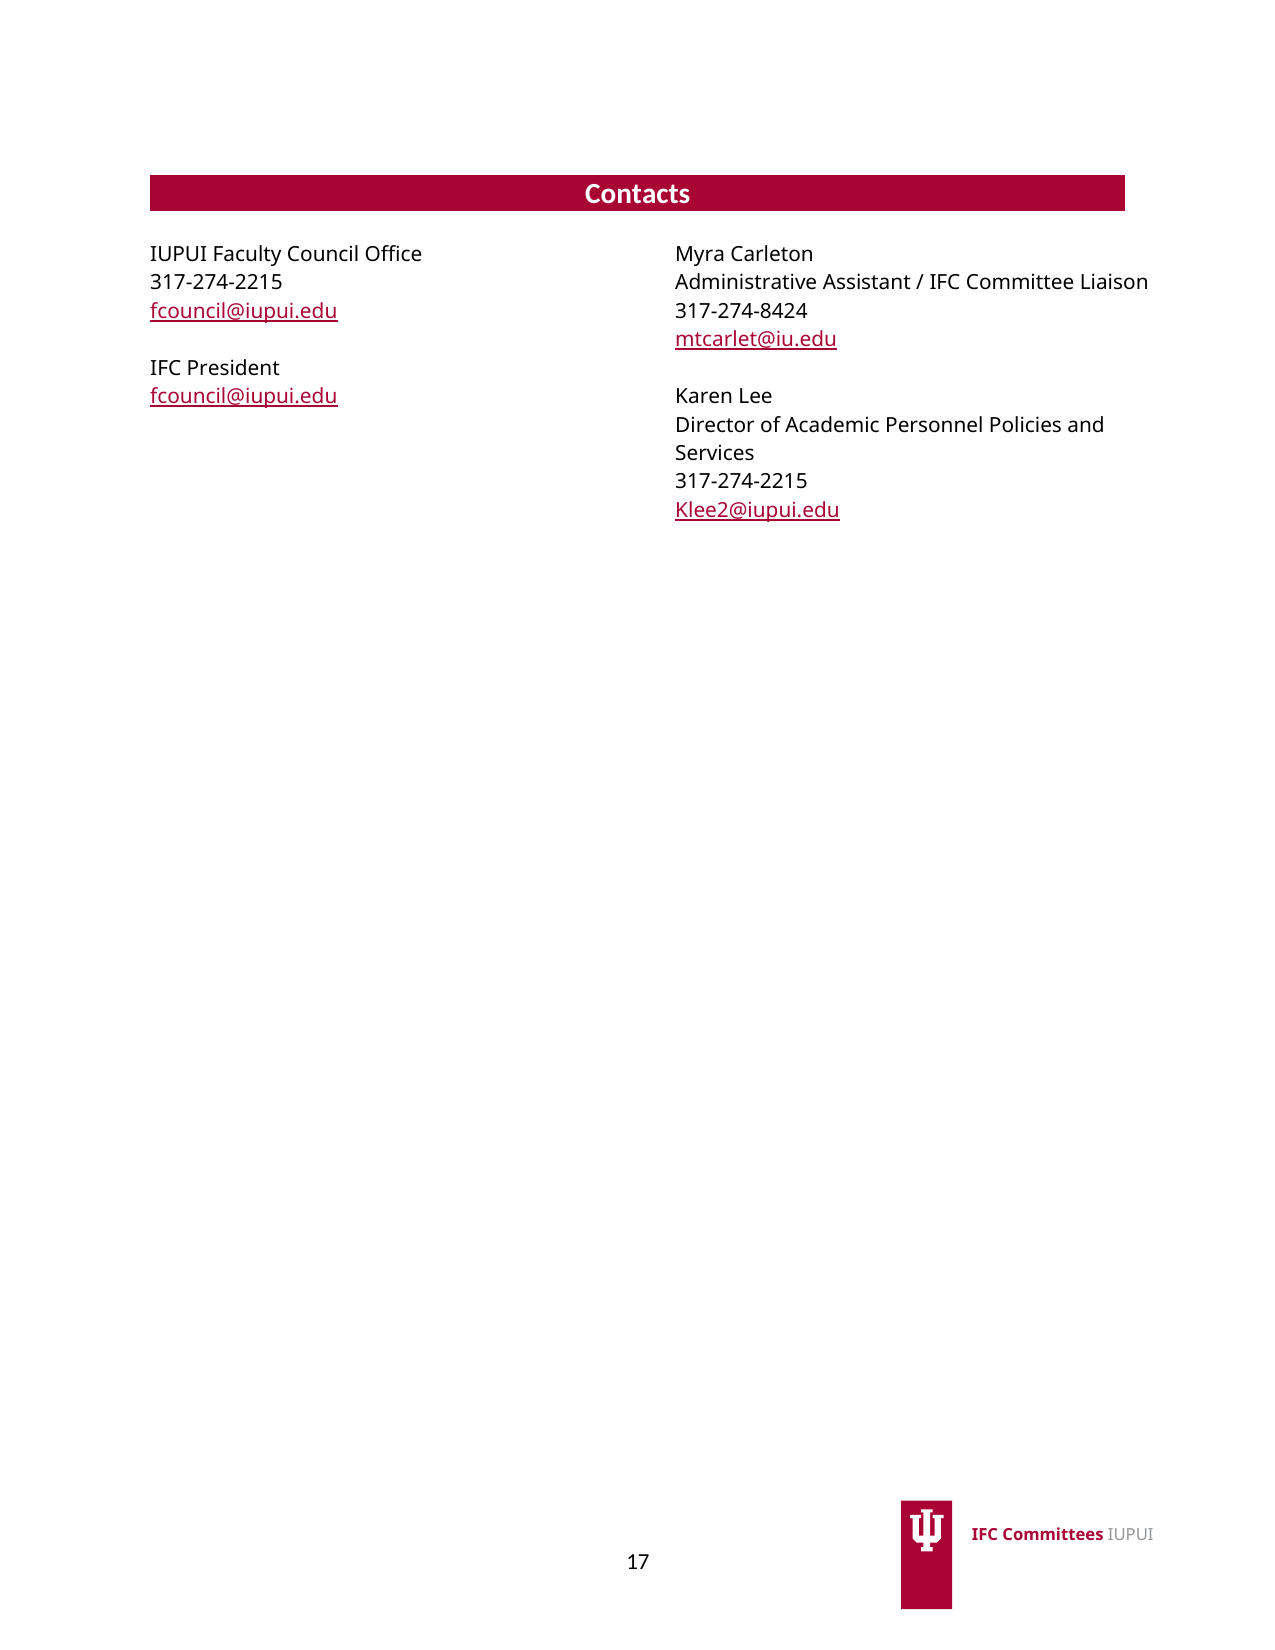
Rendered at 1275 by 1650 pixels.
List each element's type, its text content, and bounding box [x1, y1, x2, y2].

text fcouncil@iupui.edu [150, 381, 600, 410]
subtitle Contacts [150, 175, 1125, 211]
text Klee2@iupui.edu [675, 495, 1125, 523]
text Karen Lee [675, 381, 1125, 410]
text IUPUI Faculty Council Office [150, 239, 600, 267]
text Director of Academic Personnel Policies and Services [675, 410, 1162, 467]
text 317-274-2215 [150, 267, 600, 296]
text fcouncil@iupui.edu [150, 296, 600, 324]
text 317-274-2215 [675, 467, 1125, 495]
text Myra Carleton [675, 239, 1125, 267]
text 317-274-8424 [675, 296, 1153, 324]
text IFC President [150, 353, 600, 381]
text Administrative Assistant / IFC Committee Liaison [675, 267, 1153, 296]
text mtcarlet@iu.edu [675, 324, 1153, 353]
